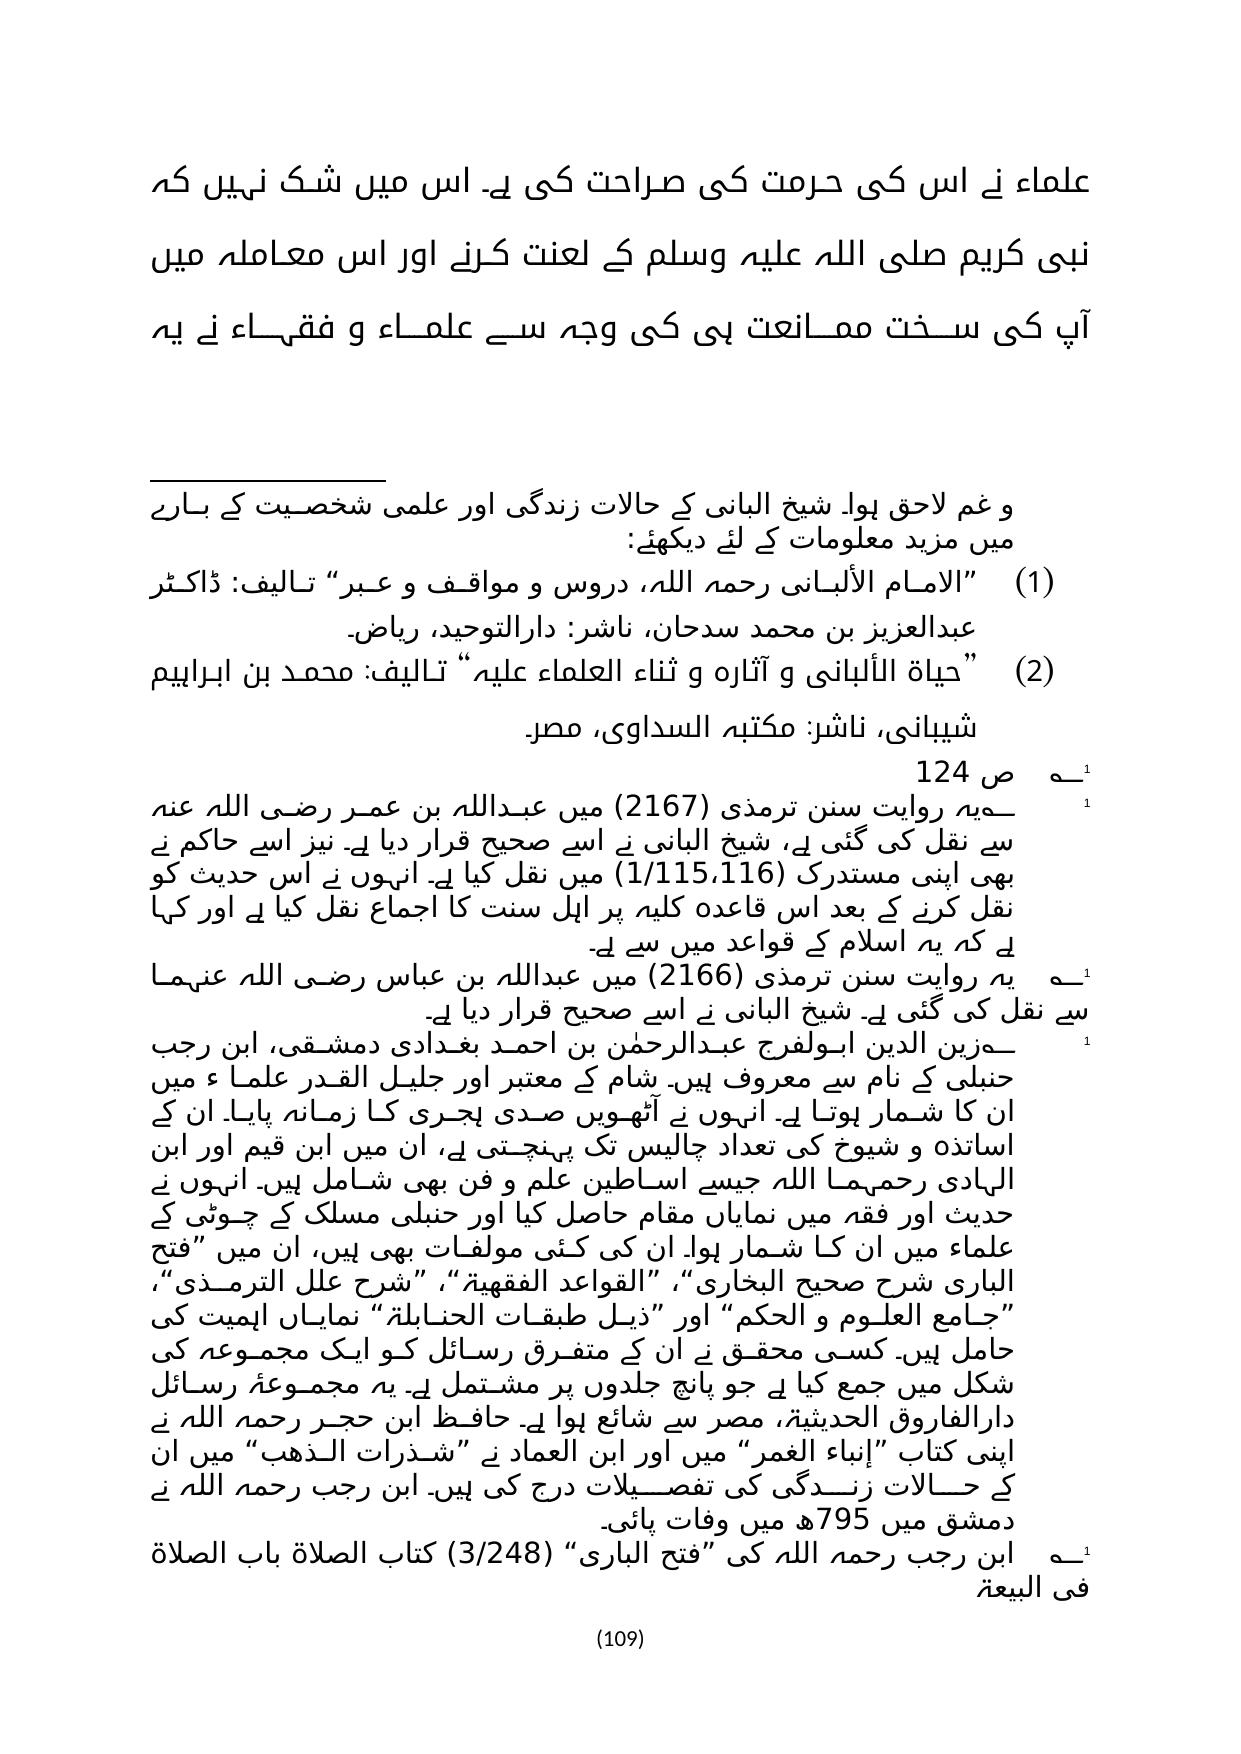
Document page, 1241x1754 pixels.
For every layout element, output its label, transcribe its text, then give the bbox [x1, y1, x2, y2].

text شیخ الاسلام ابن تیمیہ کہتے ہیں: اصحاب مالک، شافعی، احمد اور فقہائے کوفہ میں سے کئی ایک علمائے مسالک نے قبروں پر مسجدیں تعمیر کرنے کی ممانعت کو نصاً ذکر کیا ہے۔ متعدد علماء نے اس کی حرمت کی صراحت کی ہے۔ اس میں شک نہیں کہ نبی کریم صلی اللہ علیہ وسلم کے لعنت کرنے اور اس معاملہ میں آپ کی سخت ممانعت ہی کی وجہ سے علماء و فقہاء نے یہ موقف اختیار کیا ہے۔؎ [150, 150, 1090, 359]
